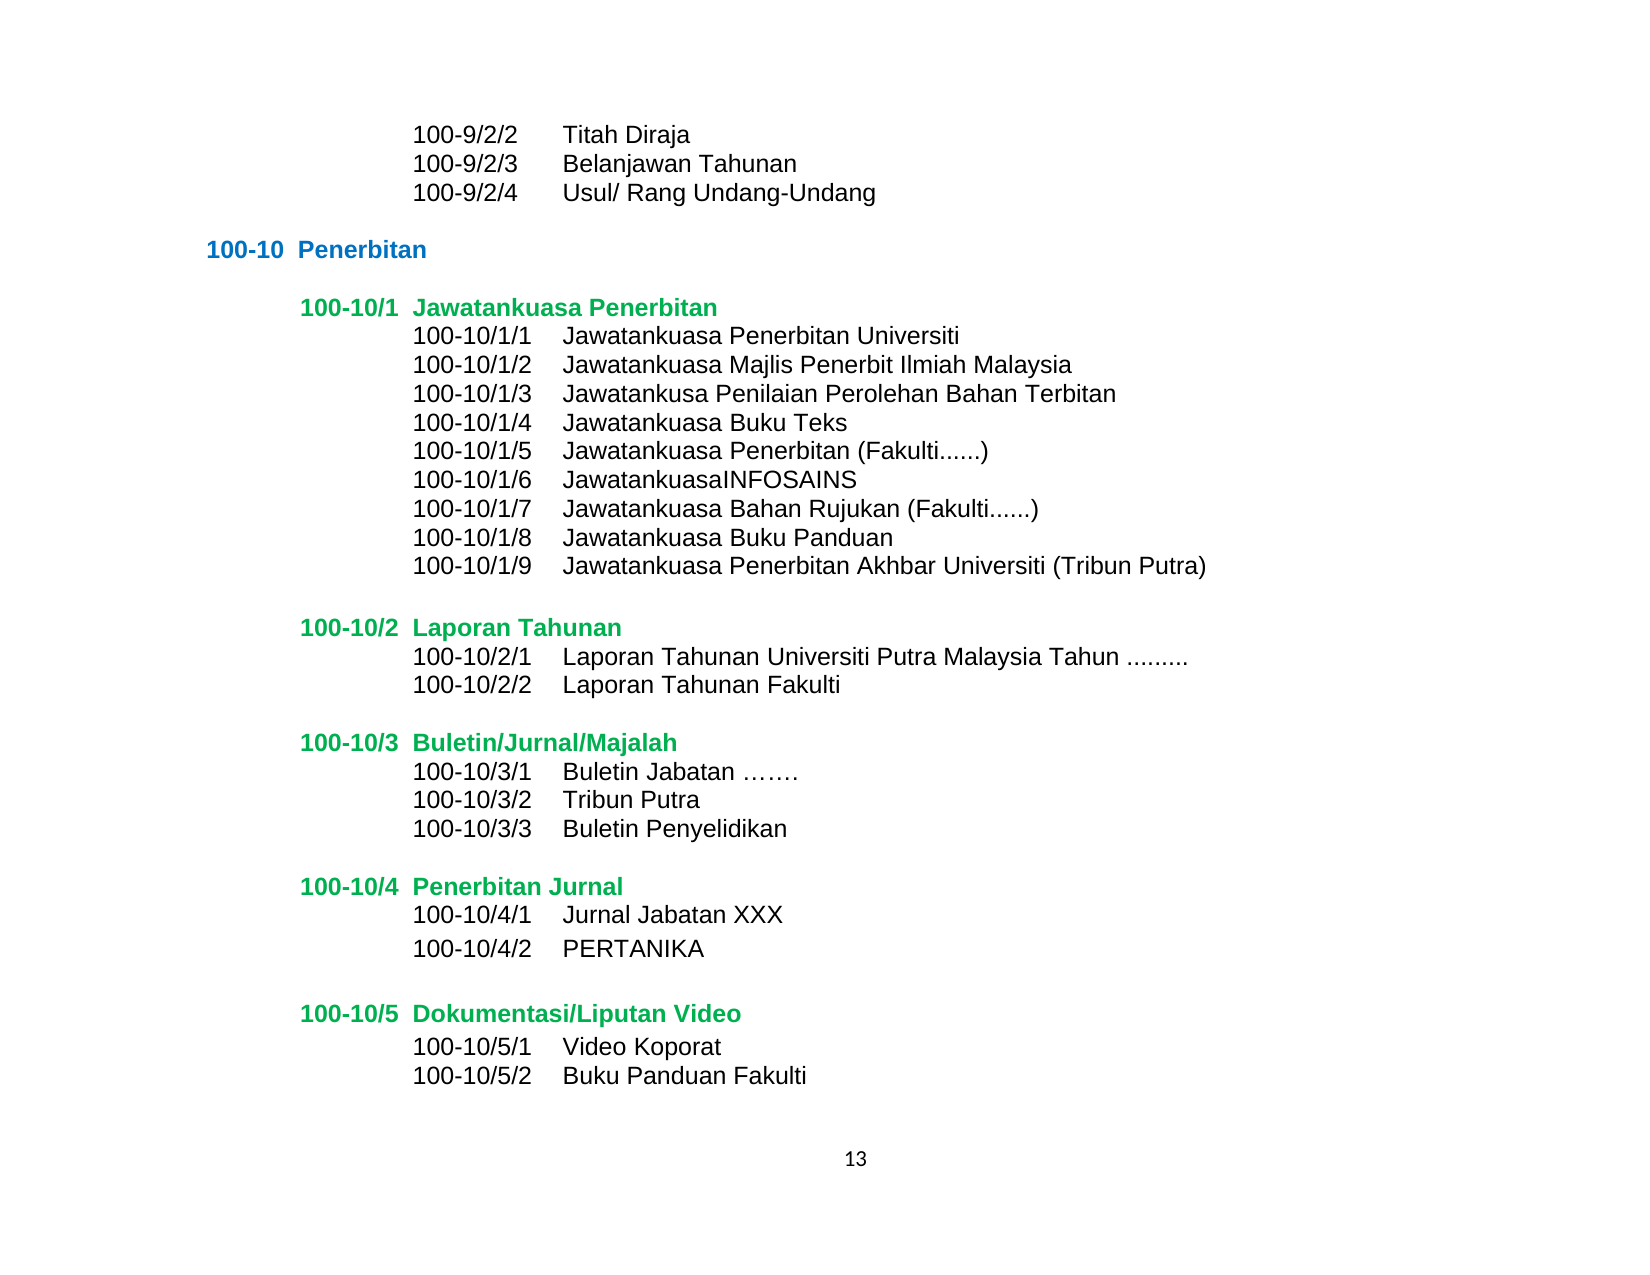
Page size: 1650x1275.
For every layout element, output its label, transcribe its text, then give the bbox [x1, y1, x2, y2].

text 100-10/2/2 Laporan Tahunan Fakulti [150, 671, 1560, 699]
text 100-10/1/1 Jawatankuasa Penerbitan Universiti [150, 321, 1560, 350]
text 100-10/1/8 Jawatankuasa Buku Panduan [150, 522, 1560, 551]
text 100-10/1/7 Jawatankuasa Bahan Rujukan (Fakulti......) [150, 494, 1560, 522]
text 100-10/1/3 Jawatankusa Penilaian Perolehan Bahan Terbitan [150, 379, 1560, 407]
text 100-10/1/4 Jawatankuasa Buku Teks [150, 407, 1560, 436]
text 100-10/4/2 PERTANIKA [150, 933, 1534, 962]
text 100-9/2/2 Titah Diraja [150, 120, 1560, 149]
text 100-10/3/3 Buletin Penyelidikan [150, 814, 1560, 843]
text 100-10/3 Buletin/Jurnal/Majalah [150, 728, 1560, 757]
text 100-10/5 Dokumentasi/Liputan Video [150, 999, 1534, 1028]
text 100-10/2 Laporan Tahunan [150, 613, 1560, 642]
text 100-10/5/1 Video Koporat [150, 1032, 1560, 1061]
text 100-10/1/9 Jawatankuasa Penerbitan Akhbar Universiti (Tribun Putra) [150, 551, 1560, 580]
text 100-10/1/5 Jawatankuasa Penerbitan (Fakulti......) [150, 436, 1560, 465]
text 100-10/1/2 Jawatankuasa Majlis Penerbit Ilmiah Malaysia [150, 350, 1560, 379]
text 100-10/5/2 Buku Panduan Fakulti [150, 1061, 1560, 1089]
text 100-10/1 Jawatankuasa Penerbitan [150, 292, 1560, 321]
text 100-10 Penerbitan [150, 235, 1560, 264]
text 100-10/4 Penerbitan Jurnal [150, 872, 1560, 901]
text 100-10/2/1 Laporan Tahunan Universiti Putra Malaysia Tahun ......... [150, 642, 1560, 671]
text 100-10/1/6 JawatankuasaINFOSAINS [150, 465, 1560, 494]
text 100-9/2/4 Usul/ Rang Undang-Undang [150, 177, 1560, 206]
text 100-10/3/2 Tribun Putra [150, 786, 1560, 814]
text 100-10/3/1 Buletin Jabatan ……. [150, 757, 1560, 786]
text 100-10/4/1 Jurnal Jabatan XXX [150, 901, 1534, 929]
text 100-9/2/3 Belanjawan Tahunan [150, 149, 1560, 177]
